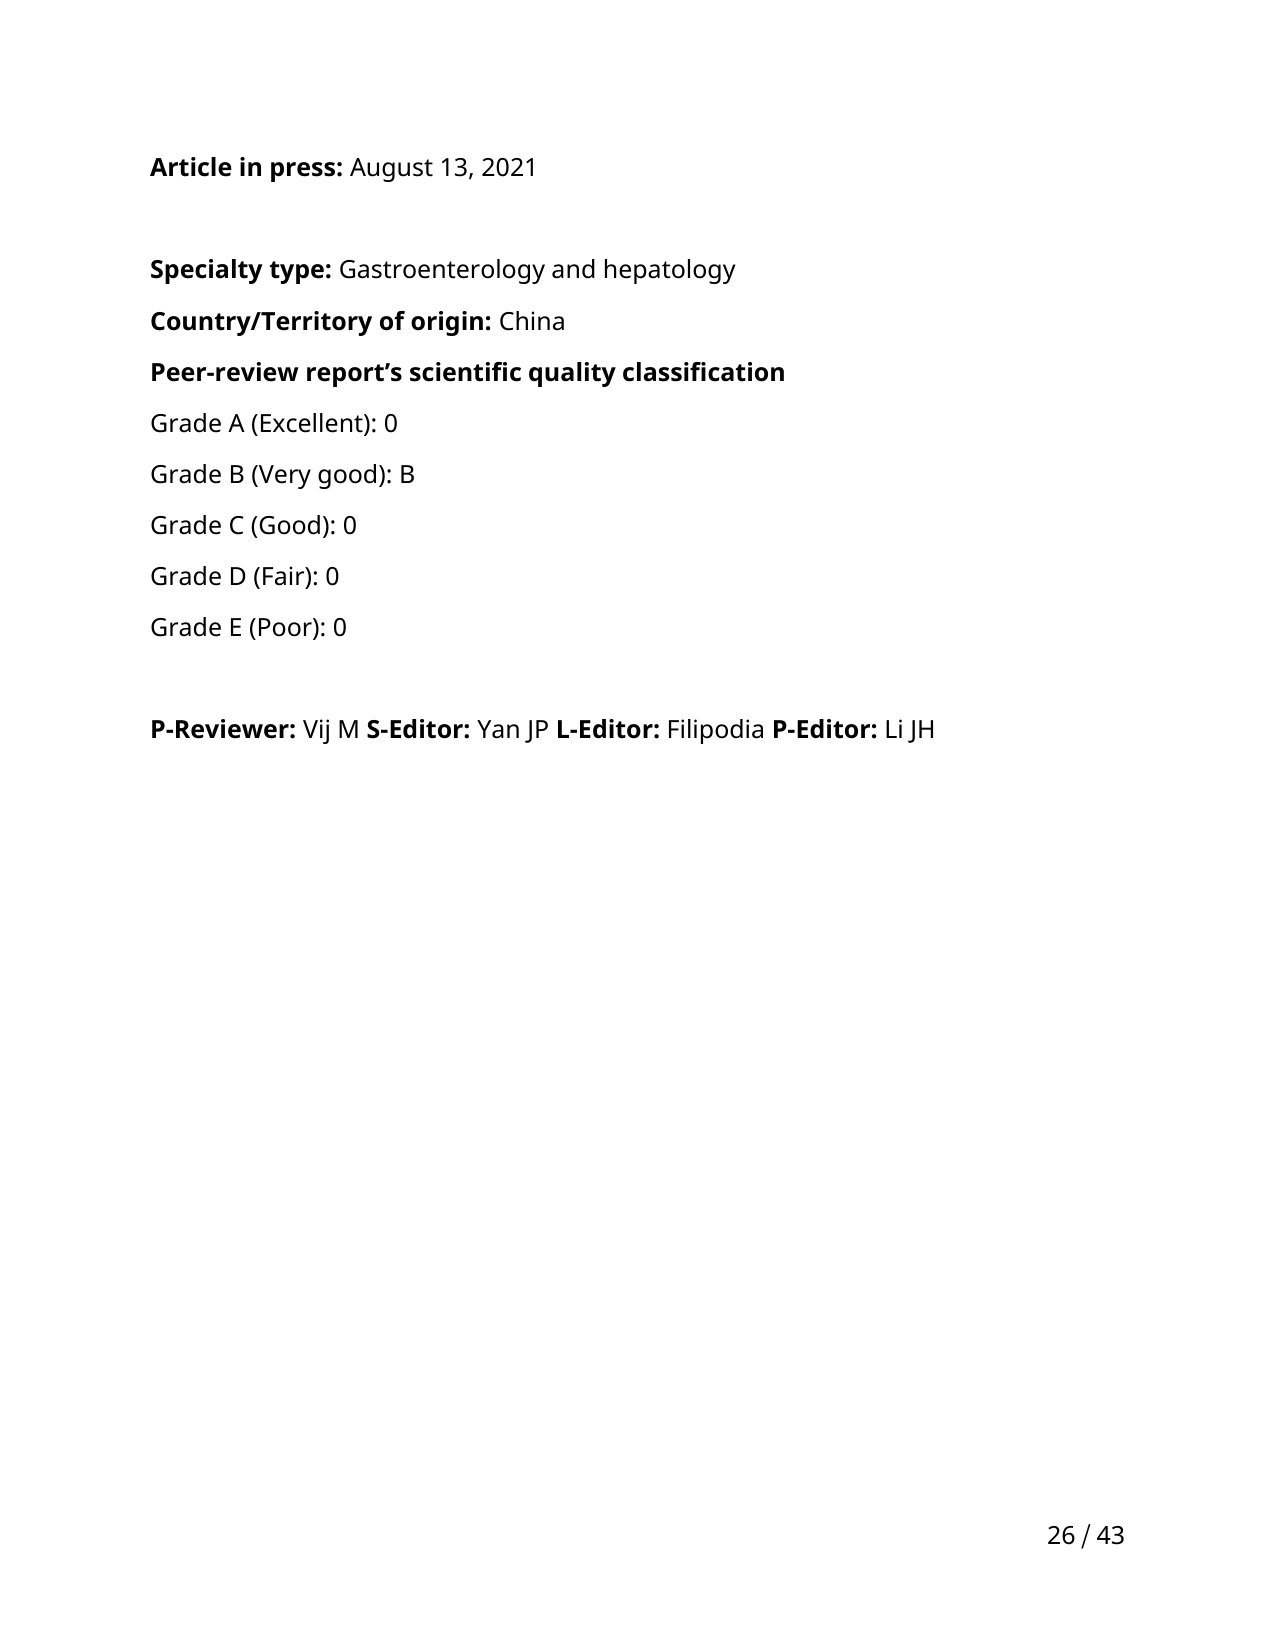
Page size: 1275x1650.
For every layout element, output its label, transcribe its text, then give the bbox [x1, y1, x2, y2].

text Article in press: August 13, 2021 [150, 150, 1125, 184]
text Grade C (Good): 0 [150, 507, 1125, 541]
text Grade A (Excellent): 0 [150, 405, 1125, 439]
text Peer-review report’s scientific quality classification [150, 354, 1125, 388]
text P-Reviewer: Vij M S-Editor: Yan JP L-Editor: Filipodia P-Editor: Li JH [150, 711, 1125, 746]
text Specialty type: Gastroenterology and hepatology [150, 252, 1125, 286]
text Country/Territory of origin: China [150, 303, 1125, 337]
text Grade E (Poor): 0 [150, 609, 1125, 643]
text Grade B (Very good): B [150, 456, 1125, 490]
text Grade D (Fair): 0 [150, 558, 1125, 592]
